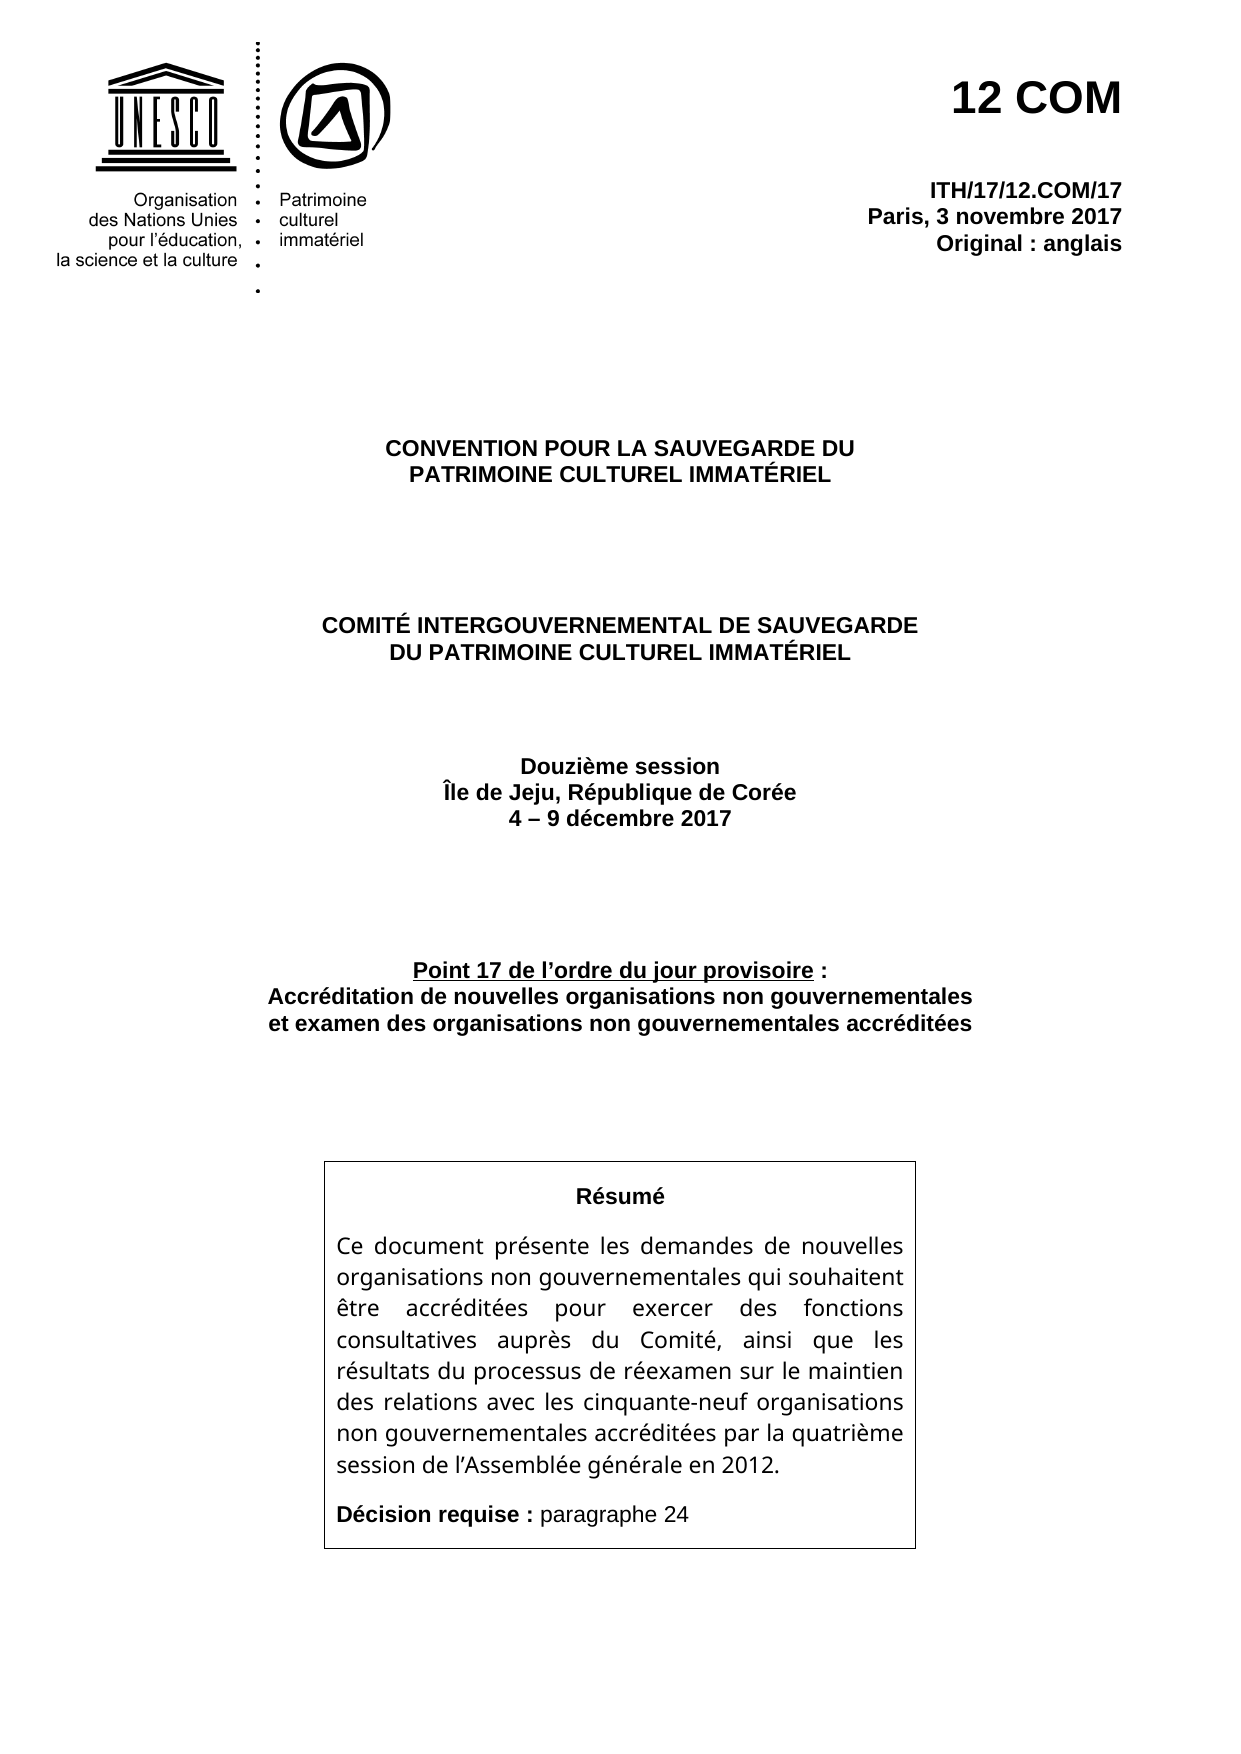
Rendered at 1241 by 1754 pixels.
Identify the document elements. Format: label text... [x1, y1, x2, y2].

picture [56, 42, 391, 293]
text 4 – 9 décembre 2017 [118, 805, 1122, 832]
text CONVENTION POUR LA SAUVEGARDE DU PATRIMOINE CULTUREL IMMATÉRIEL [118, 435, 1122, 487]
table_header Résumé Ce document présente les demandes de nouvelles organisations non gouvernementales qui souhaitent être accréditées pour exercer des fonctions consultatives auprès du Comité, ainsi que les résultats du processus de réexamen sur le maintien des relations avec les cinquante-neuf organisations non gouvernementales accréditées par la quatrième session de l’Assemblée générale en 2012. Décision requise : paragraphe 24 [325, 1162, 915, 1548]
text COMITÉ INTERGOUVERNEMENTAL DE SAUVEGARDE DU PATRIMOINE CULTUREL IMMATÉRIEL [118, 612, 1122, 665]
text Île de Jeju, République de Corée [118, 779, 1122, 805]
text Accréditation de nouvelles organisations non gouvernementales et examen des organisations non gouvernementales accréditées [118, 983, 1122, 1036]
text Douzième session [118, 753, 1122, 779]
text Point 17 de l’ordre du jour provisoire : [118, 957, 1122, 983]
